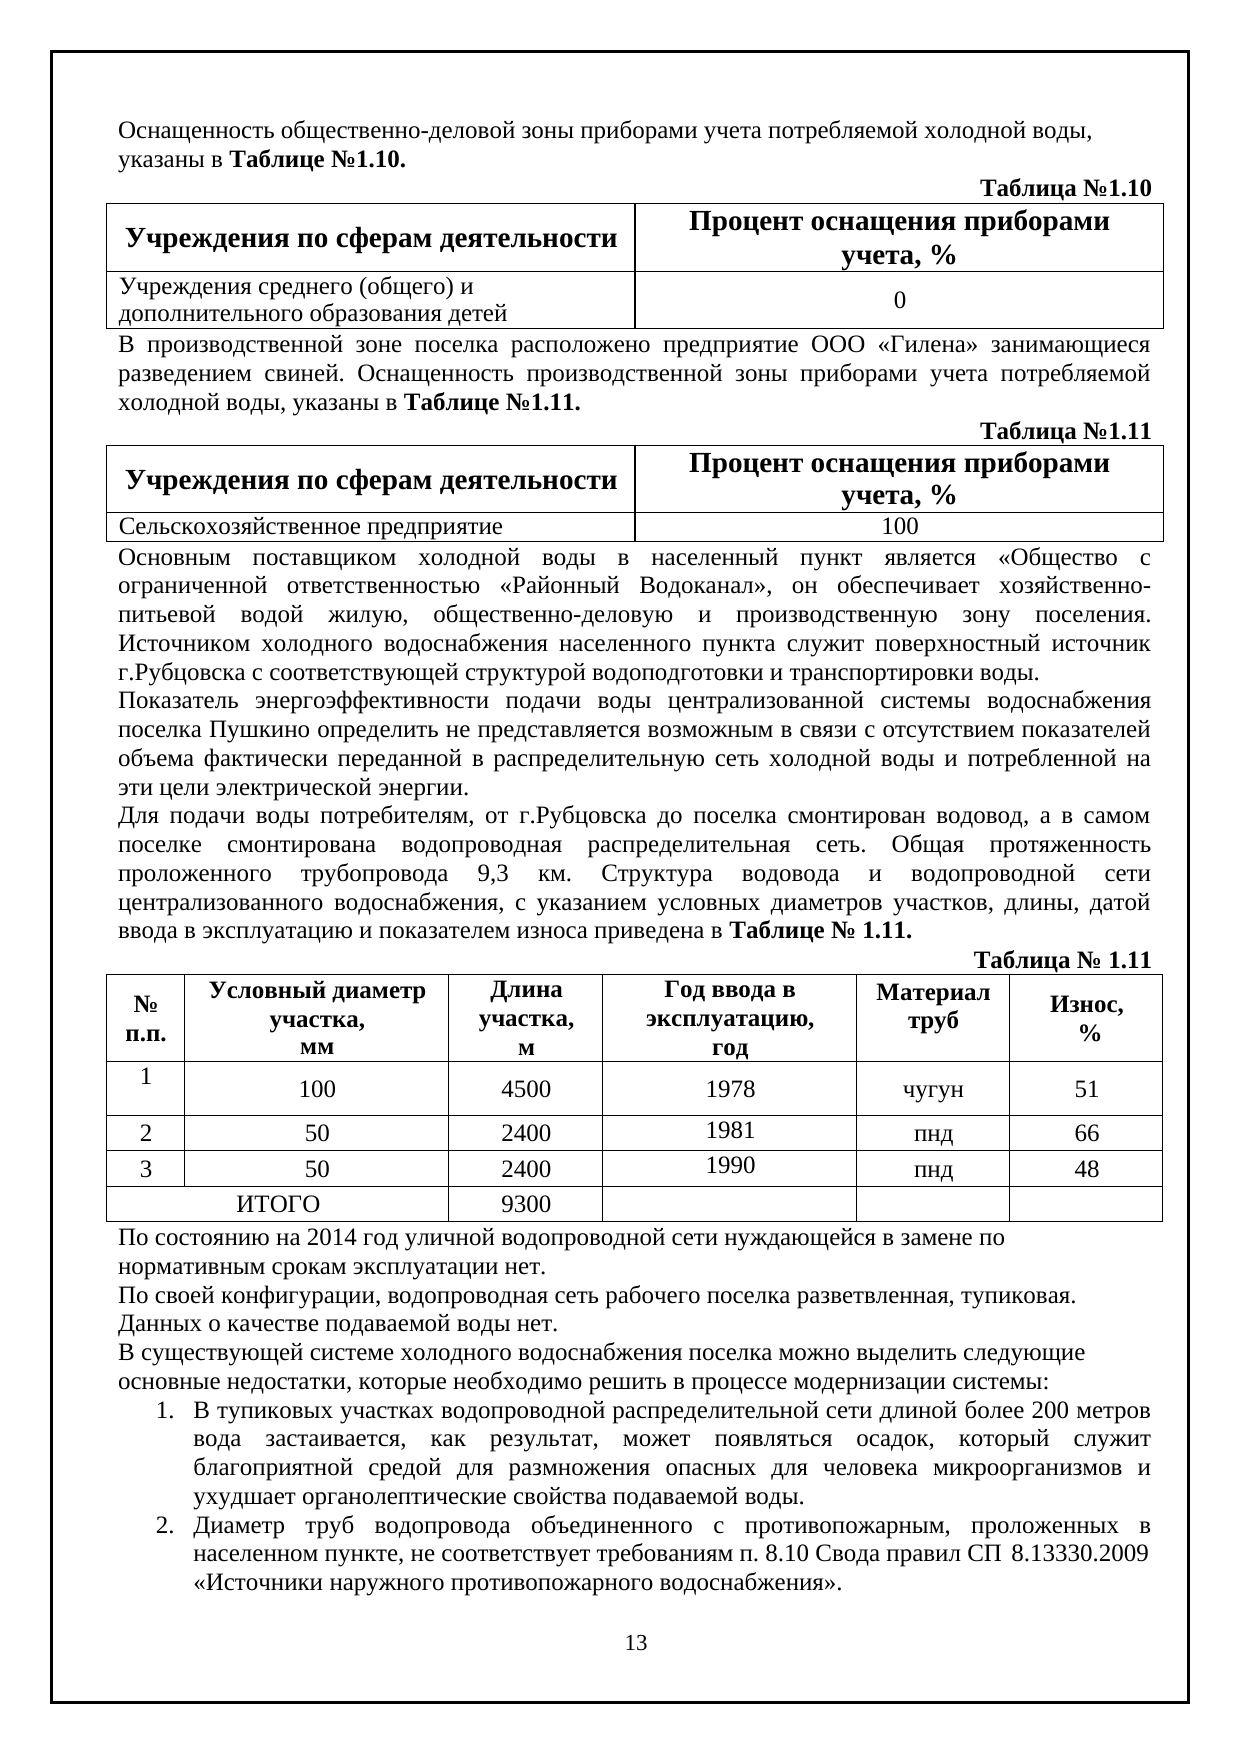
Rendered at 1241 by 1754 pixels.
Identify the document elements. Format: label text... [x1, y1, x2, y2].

table_cell 4500 [449, 1062, 602, 1115]
text Основным поставщиком холодной воды в населенный пункт является «Общество с ограниченной ответственностью «Районный Водоканал», он обеспечивает хозяйственно- питьевой водой жилую, общественно-деловую и производственную зону поселения. Источником холодного водоснабжения населенного пункта служит поверхностный источник г.Рубцовска с соответствующей структурой водоподготовки и транспортировки воды. [118, 542, 1152, 686]
table_header Процент оснащения приборами учета, % [636, 204, 1163, 271]
text По состоянию на 2014 год уличной водопроводной сети нуждающейся в замене по нормативным срокам эксплуатации нет. [118, 1222, 1111, 1280]
table_cell 1981 [603, 1116, 856, 1150]
table_cell [857, 1187, 1009, 1221]
text Таблица №1.11 [96, 416, 1152, 444]
table_cell 100 [636, 513, 1163, 541]
table_header Процент оснащения приборами учета, % [636, 446, 1163, 512]
table_cell 9300 [449, 1187, 602, 1221]
table_header Год ввода в эксплуатацию, год [603, 975, 856, 1061]
text Таблица № 1.11 [96, 945, 1152, 973]
text Оснащенность общественно-деловой зоны приборами учета потребляемой холодной воды, указаны в Таблице №1.10. [118, 115, 1176, 173]
table_cell 1978 [603, 1062, 856, 1115]
table_cell 66 [1010, 1116, 1162, 1150]
table_header № п.п. [107, 975, 184, 1061]
table_header Длина участка, м [449, 975, 602, 1061]
table_cell пнд [857, 1151, 1009, 1186]
text Показатель энергоэффективности подачи воды централизованной системы водоснабжения поселка Пушкино определить не представляется возможным в связи с отсутствием показателей объема фактически переданной в распределительную сеть холодной воды и потребленной на эти цели электрической энергии. [118, 686, 1152, 801]
text Таблица №1.10 [96, 173, 1152, 202]
table_header Учреждения по сферам деятельности [107, 204, 634, 271]
table_cell 48 [1010, 1151, 1162, 1186]
text По своей конфигурации, водопроводная сеть рабочего поселка разветвленная, тупиковая. Данных о качестве подаваемой воды нет. [118, 1280, 1079, 1337]
table_cell 3 [107, 1151, 184, 1186]
table_header Материал труб [857, 975, 1009, 1061]
table_cell 2400 [449, 1151, 602, 1186]
table_cell [603, 1187, 856, 1221]
table_cell 1990 [603, 1151, 856, 1186]
text В существующей системе холодного водоснабжения поселка можно выделить следующие основные недостатки, которые необходимо решить в процессе модернизации системы: [118, 1337, 1176, 1395]
table_cell 0 [636, 272, 1163, 328]
table_header Учреждения по сферам деятельности [107, 446, 634, 512]
text «Источники наружного противопожарного водоснабжения». [193, 1567, 1176, 1596]
table_cell 50 [185, 1116, 448, 1150]
table_cell Учреждения среднего (общего) и дополнительного образования детей [107, 272, 634, 328]
table_header Условный диаметр участка, мм [185, 975, 448, 1061]
table_cell пнд [857, 1116, 1009, 1150]
table_cell Сельскохозяйственное предприятие [107, 513, 634, 541]
table_cell ИТОГО [107, 1187, 448, 1221]
text Для подачи воды потребителям, от г.Рубцовска до поселка смонтирован водовод, а в самом поселке смонтирована водопроводная распределительная сеть. Общая протяженность проложенного трубопровода 9,3 км. Структура водовода и водопроводной сети централизованного водоснабжения, с указанием условных диаметров участков, длины, датой ввода в эксплуатацию и показателем износа приведена в Таблице № 1.11. [118, 801, 1152, 944]
table_cell 2 [107, 1116, 184, 1150]
table_cell 1 [107, 1062, 184, 1115]
list В тупиковых участках водопроводной распределительной сети длиной более 200 метров вода застаивается, как результат, может появляться осадок, который служит благоприятной средой для размножения опасных для человека микроорганизмов и ухудшает органолептические свойства подаваемой воды. [156, 1395, 1152, 1510]
table_cell 100 [185, 1062, 448, 1115]
table_header Износ, % [1010, 975, 1162, 1061]
table_cell 51 [1010, 1062, 1162, 1115]
table_cell 2400 [449, 1116, 602, 1150]
table_cell 50 [185, 1151, 448, 1186]
text В производственной зоне поселка расположено предприятие ООО «Гилена» занимающиеся разведением свиней. Оснащенность производственной зоны приборами учета потребляемой холодной воды, указаны в Таблице №1.11. [118, 329, 1152, 415]
table_cell чугун [857, 1062, 1009, 1115]
table_cell [1010, 1187, 1162, 1221]
list Диаметр труб водопровода объединенного с противопожарным, проложенных в населенном пункте, не соответствует требованиям п. 8.10 Свода правил СП 8.13330.2009 [156, 1510, 1152, 1567]
